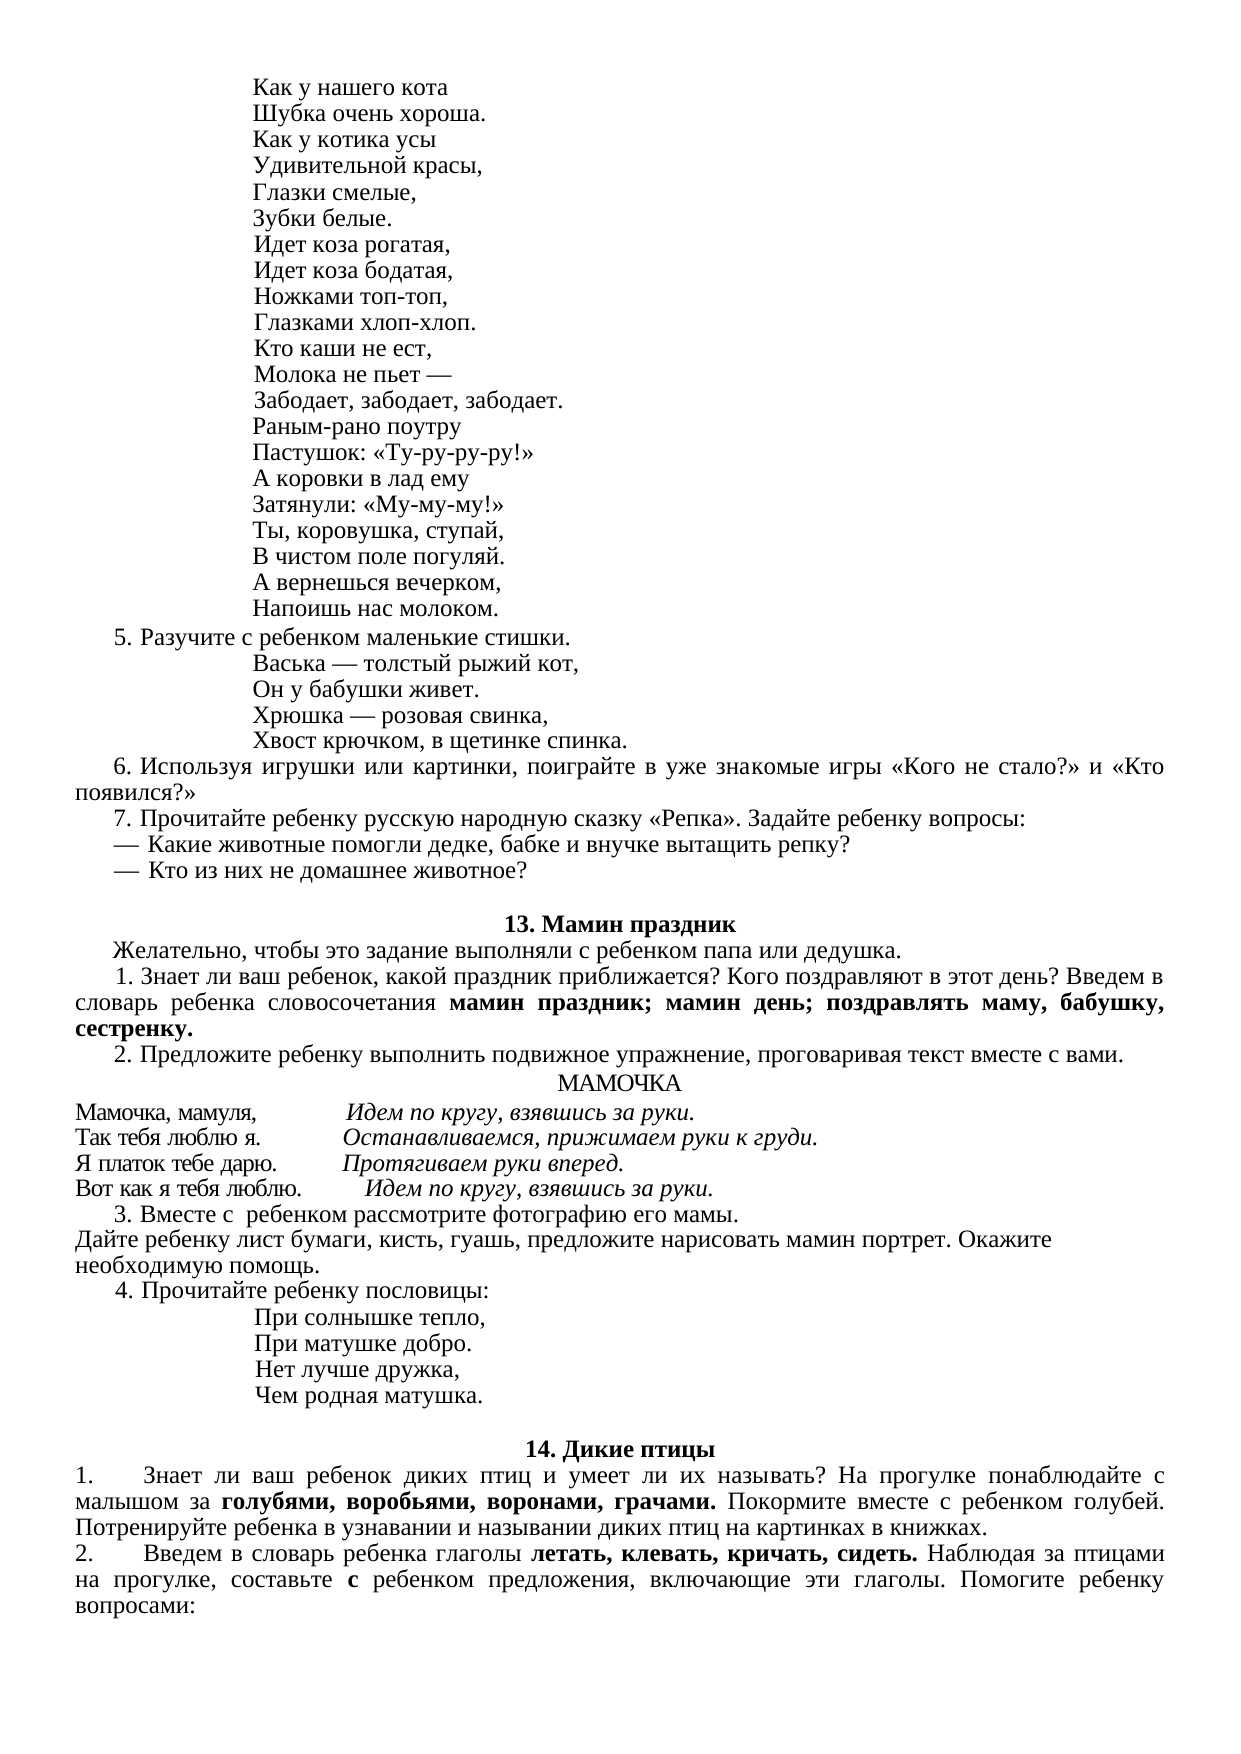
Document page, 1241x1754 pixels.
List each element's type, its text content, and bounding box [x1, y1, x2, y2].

list Введем в словарь ребенка глаголы летать, клевать, кричать, сидеть. Наблюдая за птицами на прогулке, составьте с ребенком предложения, включающие эти глаголы. Помогите ребенку вопросами: [75, 1541, 1165, 1619]
text Идет коза рогатая, Идет коза бодатая, Ножками топ-топ, Глазками хлоп-хлоп. Кто каши не ест, Молока не пьет — Забодает, забодает, забодает. [253, 231, 978, 413]
list Используя игрушки или картинки, поиграйте в уже знакомые игры «Кого не стало?» и «Кто появился?» [75, 754, 1165, 806]
text — Кто из них не домашнее животное? [114, 858, 1165, 884]
list Знает ли ваш ребенок диких птиц и умеет ли их называть? На прогулке понаблюдайте с малышом за голубями, воробьями, воронами, грачами. Покормите вместе с ребенком голубей. Потренируйте ребенка в узнавании и назывании диких птиц на картинках в книжках. [75, 1463, 1165, 1541]
text Нет лучше дружка, Чем родная матушка. [255, 1356, 925, 1409]
text При солнышке тепло, При матушке добро. [254, 1304, 925, 1356]
text 2. Предложите ребенку выполнить подвижное упражнение, проговаривая текст вместе с вами. [75, 1042, 1165, 1068]
text МАМОЧКА [75, 1068, 1165, 1097]
text Васька — толстый рыжий кот, Он у бабушки живет. [252, 651, 1015, 703]
text 3. Вместе с ребенком рассмотрите фотографию его мамы. Дайте ребенку лист бумаги, кисть, гуашь, предложите нарисовать мамин портрет. Окажите необходимую помощь. [75, 1202, 1165, 1278]
text 4. Прочитайте ребенку пословицы: [115, 1278, 1165, 1304]
list Прочитайте ребенку русскую народную сказку «Репка». Задайте ребенку вопросы: [75, 806, 1165, 832]
text Как у нашего кота Шубка очень хороша. Как у котика усы Удивительной красы, Глазки смелые, Зубки белые. [252, 75, 925, 231]
text 14. Дикие птицы [75, 1434, 1165, 1463]
text Раным-рано поутру Пастушок: «Ту-ру-ру-ру!» А коровки в лад ему Затянули: «Му-му-му!» Ты, коровушка, ступай, В чистом поле погуляй. А вернешься вечерком, Напоишь нас молоком. [252, 413, 965, 622]
text Вот как я тебя люблю. Идем по кругу, взявшись за руки. [75, 1176, 1165, 1202]
text — Какие животные помогли дедке, бабке и внучке вытащить репку? [75, 832, 1165, 858]
text 1. Знает ли ваш ребенок, какой праздник приближается? Кого поздравляют в этот день? Введем в словарь ребенка словосочетания мамин праздник; мамин день; поздравлять маму, бабушку, сестренку. [75, 964, 1165, 1042]
text Мамочка, мамуля, Идем по кругу, взявшись за руки. [75, 1097, 1165, 1125]
text Так тебя люблю я. Останавливаемся, прижимаем руки к груди. [75, 1125, 1165, 1151]
text Я платок тебе дарю. Протягиваем руки вперед. [75, 1151, 1165, 1176]
text Хрюшка — розовая свинка, Хвост крючком, в щетинке спинка. [252, 703, 1065, 754]
text Желательно, чтобы это задание выполняли с ребенком папа или дедушка. [75, 938, 1165, 964]
text 5. Разучите с ребенком маленькие стишки. [113, 622, 1165, 651]
text 13. Мамин праздник [75, 909, 1165, 938]
